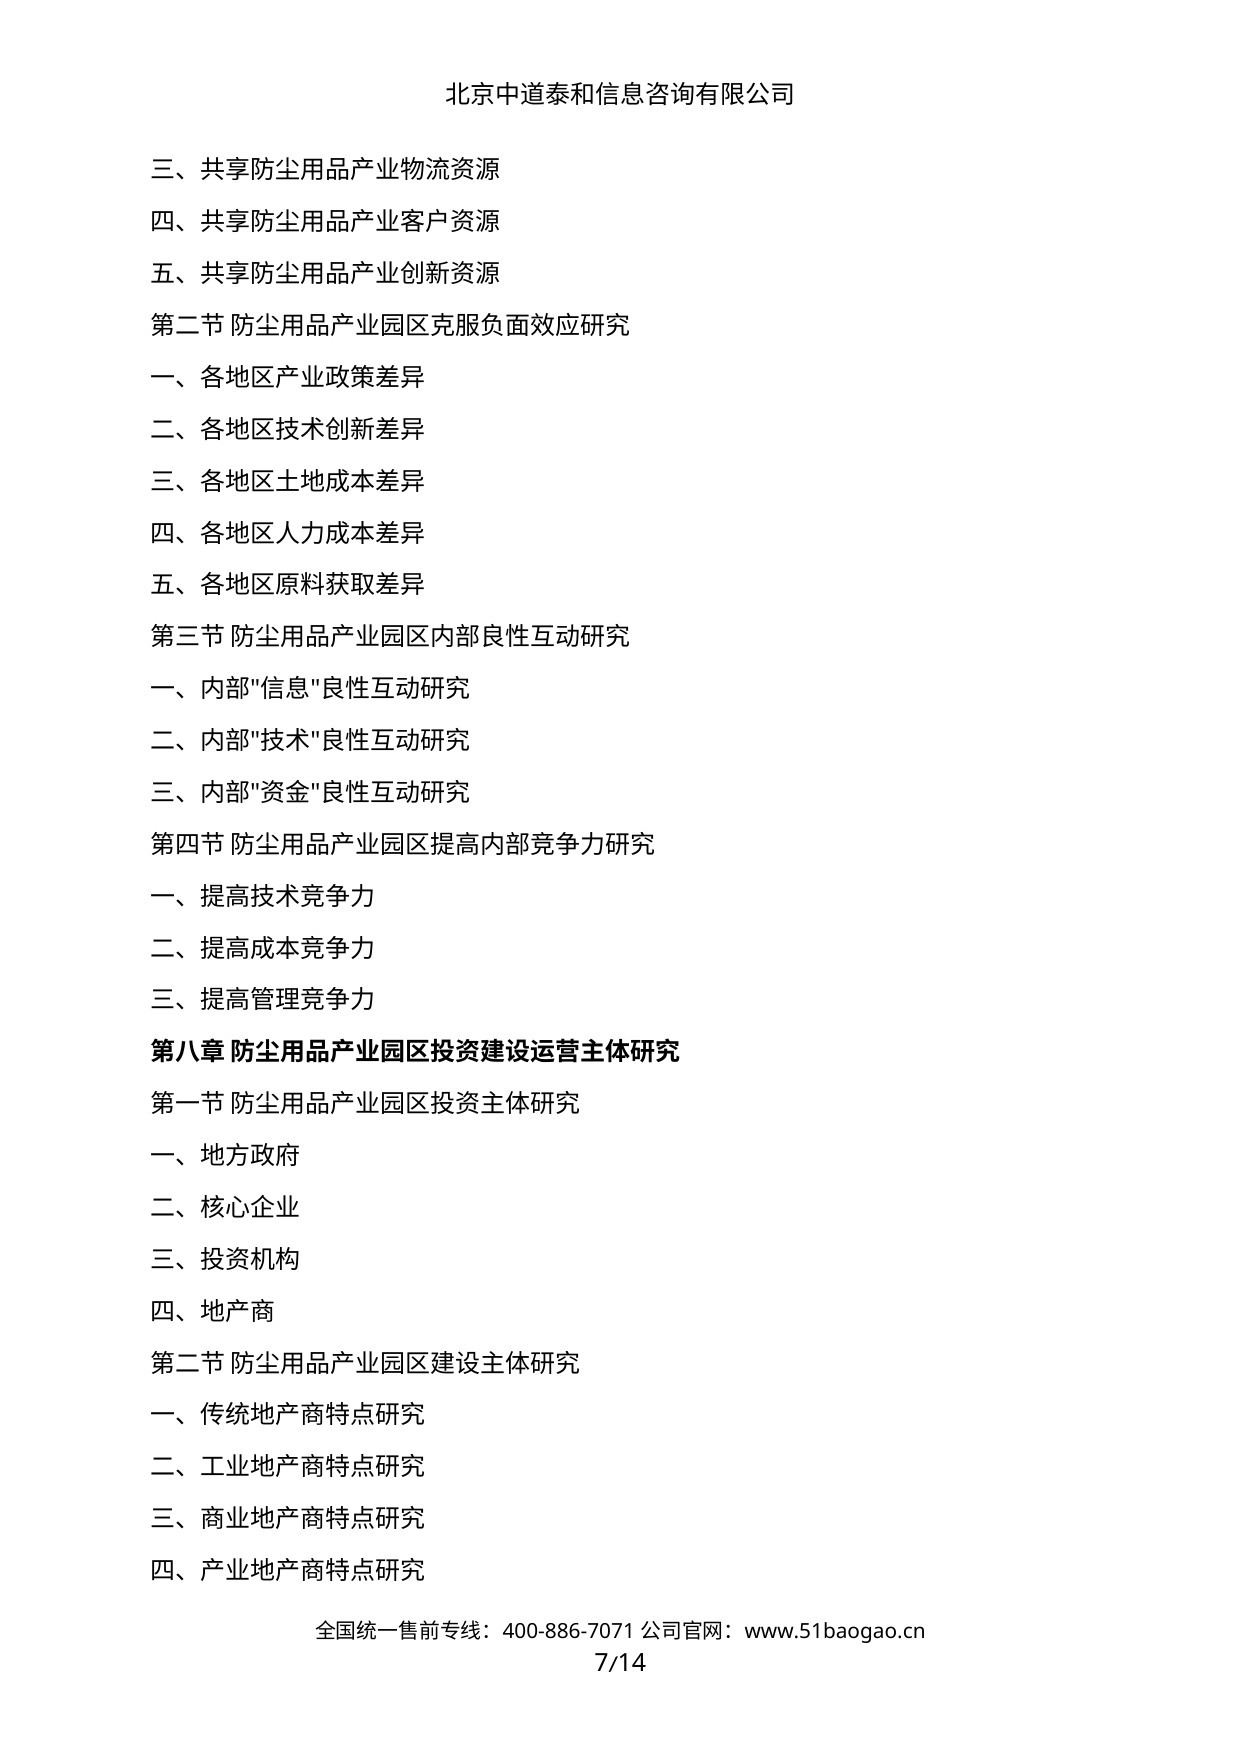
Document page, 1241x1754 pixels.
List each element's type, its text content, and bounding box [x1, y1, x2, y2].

text 一、提高技术竞争力 [150, 876, 1090, 912]
text 三、各地区土地成本差异 [150, 461, 1090, 497]
text 三、提高管理竞争力 [150, 980, 1090, 1016]
text 一、内部"信息"良性互动研究 [150, 669, 1090, 705]
text 二、提高成本竞争力 [150, 928, 1090, 964]
text 一、传统地产商特点研究 [150, 1395, 1090, 1431]
text 第八章 防尘用品产业园区投资建设运营主体研究 [150, 1032, 1090, 1068]
text 三、共享防尘用品产业物流资源 [150, 150, 1090, 186]
text 第二节 防尘用品产业园区建设主体研究 [150, 1343, 1090, 1379]
text 第三节 防尘用品产业园区内部良性互动研究 [150, 617, 1090, 653]
text 四、地产商 [150, 1291, 1090, 1327]
text 五、各地区原料获取差异 [150, 565, 1090, 601]
text 第一节 防尘用品产业园区投资主体研究 [150, 1084, 1090, 1120]
text 三、投资机构 [150, 1239, 1090, 1276]
text 二、工业地产商特点研究 [150, 1447, 1090, 1483]
text 二、核心企业 [150, 1187, 1090, 1224]
text 第四节 防尘用品产业园区提高内部竞争力研究 [150, 824, 1090, 861]
text 第二节 防尘用品产业园区克服负面效应研究 [150, 306, 1090, 342]
text 四、各地区人力成本差异 [150, 513, 1090, 549]
text 三、内部"资金"良性互动研究 [150, 772, 1090, 809]
text 三、商业地产商特点研究 [150, 1499, 1090, 1535]
text 五、共享防尘用品产业创新资源 [150, 254, 1090, 290]
text 二、内部"技术"良性互动研究 [150, 721, 1090, 757]
text 一、各地区产业政策差异 [150, 357, 1090, 394]
text 四、共享防尘用品产业客户资源 [150, 202, 1090, 238]
text 四、产业地产商特点研究 [150, 1551, 1090, 1587]
text 二、各地区技术创新差异 [150, 409, 1090, 446]
text 一、地方政府 [150, 1136, 1090, 1172]
